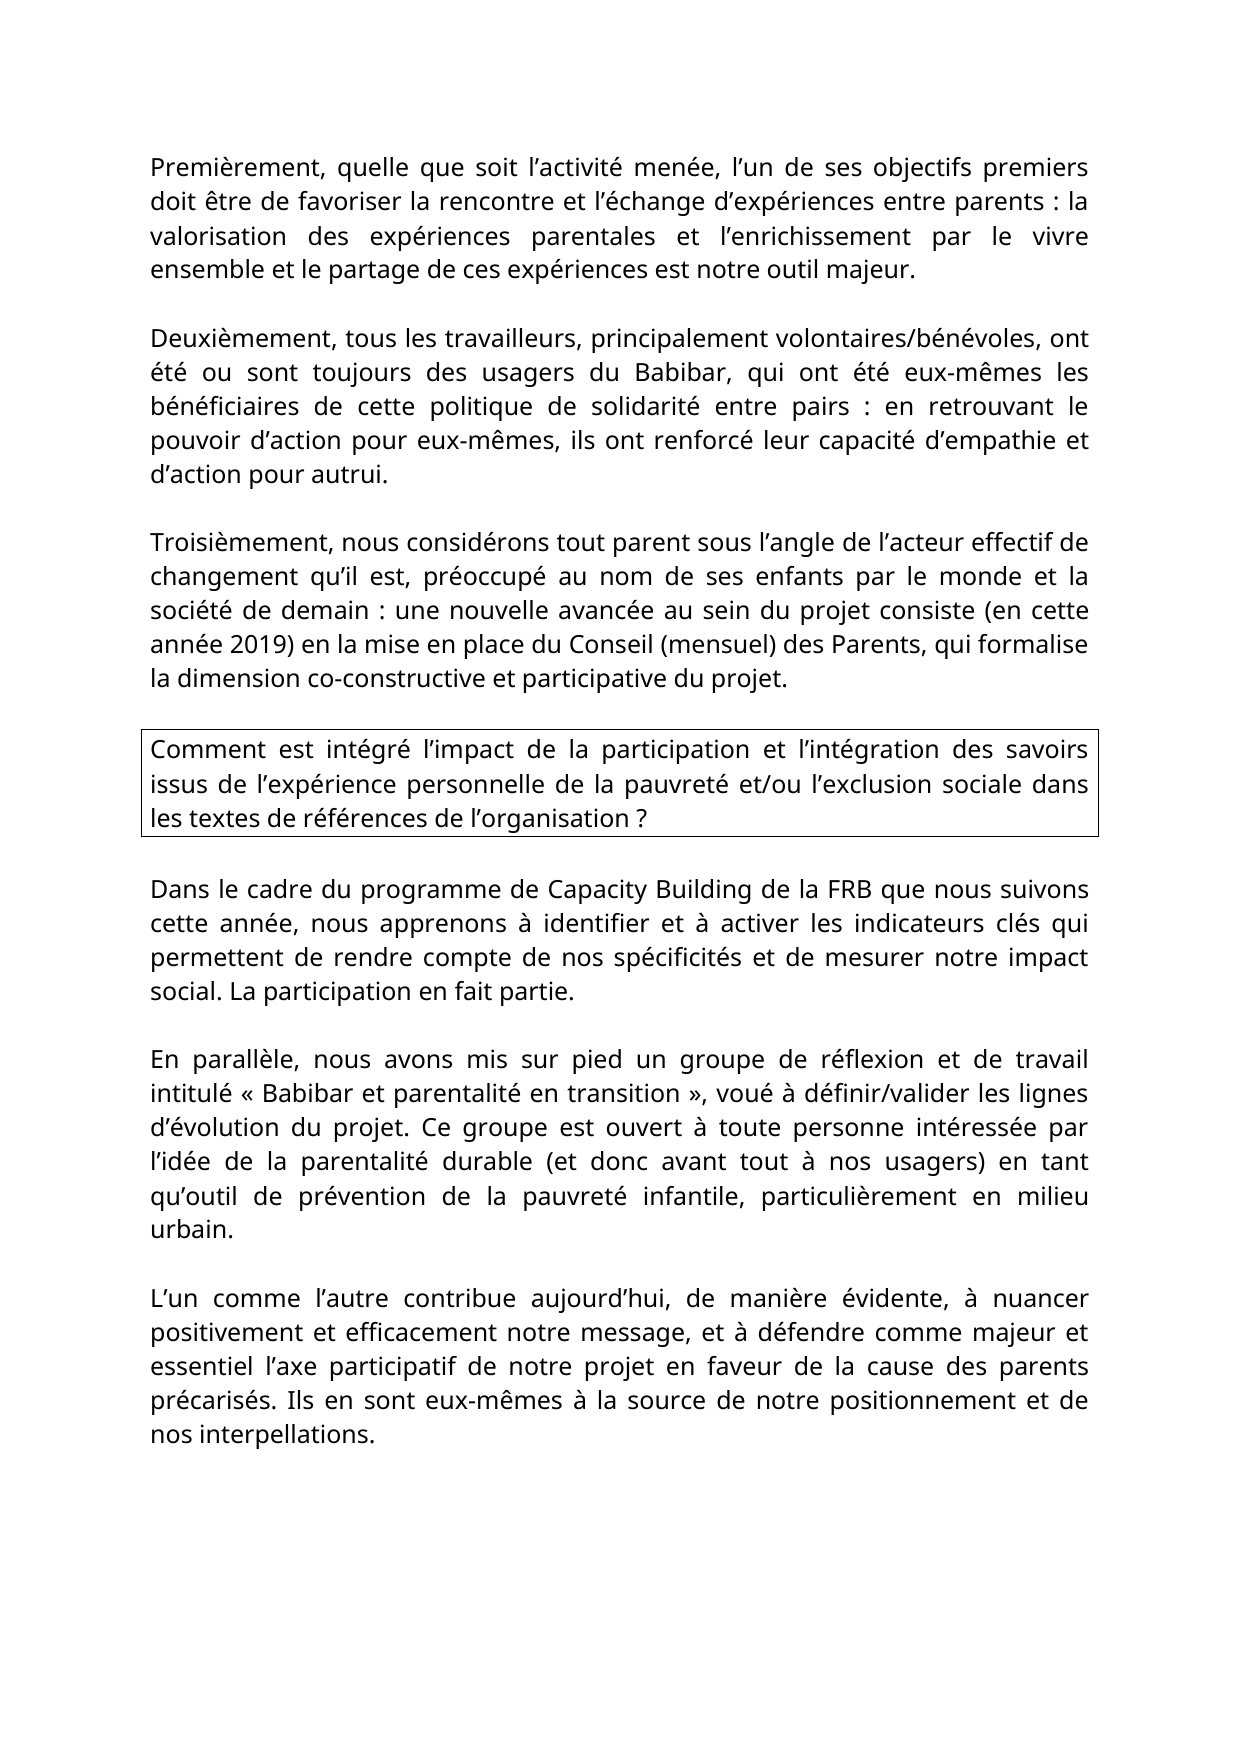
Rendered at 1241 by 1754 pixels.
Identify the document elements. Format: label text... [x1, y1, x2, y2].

text Dans le cadre du programme de Capacity Building de la FRB que nous suivons cette année, nous apprenons à identifier et à activer les indicateurs clés qui permettent de rendre compte de nos spécificités et de mesurer notre impact social. La participation en fait partie. [150, 872, 1090, 1008]
text En parallèle, nous avons mis sur pied un groupe de réflexion et de travail intitulé « Babibar et parentalité en transition », voué à définir/valider les lignes d’évolution du projet. Ce groupe est ouvert à toute personne intéressée par l’idée de la parentalité durable (et donc avant tout à nos usagers) en tant qu’outil de prévention de la pauvreté infantile, particulièrement en milieu urbain. [150, 1042, 1090, 1246]
text L’un comme l’autre contribue aujourd’hui, de manière évidente, à nuancer positivement et efficacement notre message, et à défendre comme majeur et essentiel l’axe participatif de notre projet en faveur de la cause des parents précarisés. Ils en sont eux-mêmes à la source de notre positionnement et de nos interpellations. [150, 1280, 1090, 1451]
text Comment est intégré l’impact de la participation et l’intégration des savoirs issus de l’expérience personnelle de la pauvreté et/ou l’exclusion sociale dans les textes de références de l’organisation ? [142, 730, 1098, 836]
text Premièrement, quelle que soit l’activité menée, l’un de ses objectifs premiers doit être de favoriser la rencontre et l’échange d’expériences entre parents : la valorisation des expériences parentales et l’enrichissement par le vivre ensemble et le partage de ces expériences est notre outil majeur. [150, 150, 1090, 286]
text Deuxièmement, tous les travailleurs, principalement volontaires/bénévoles, ont été ou sont toujours des usagers du Babibar, qui ont été eux-mêmes les bénéficiaires de cette politique de solidarité entre pairs : en retrouvant le pouvoir d’action pour eux-mêmes, ils ont renforcé leur capacité d’empathie et d’action pour autrui. [150, 320, 1090, 491]
text Troisièmement, nous considérons tout parent sous l’angle de l’acteur effectif de changement qu’il est, préoccupé au nom de ses enfants par le monde et la société de demain : une nouvelle avancée au sein du projet consiste (en cette année 2019) en la mise en place du Conseil (mensuel) des Parents, qui formalise la dimension co-constructive et participative du projet. [150, 525, 1090, 695]
